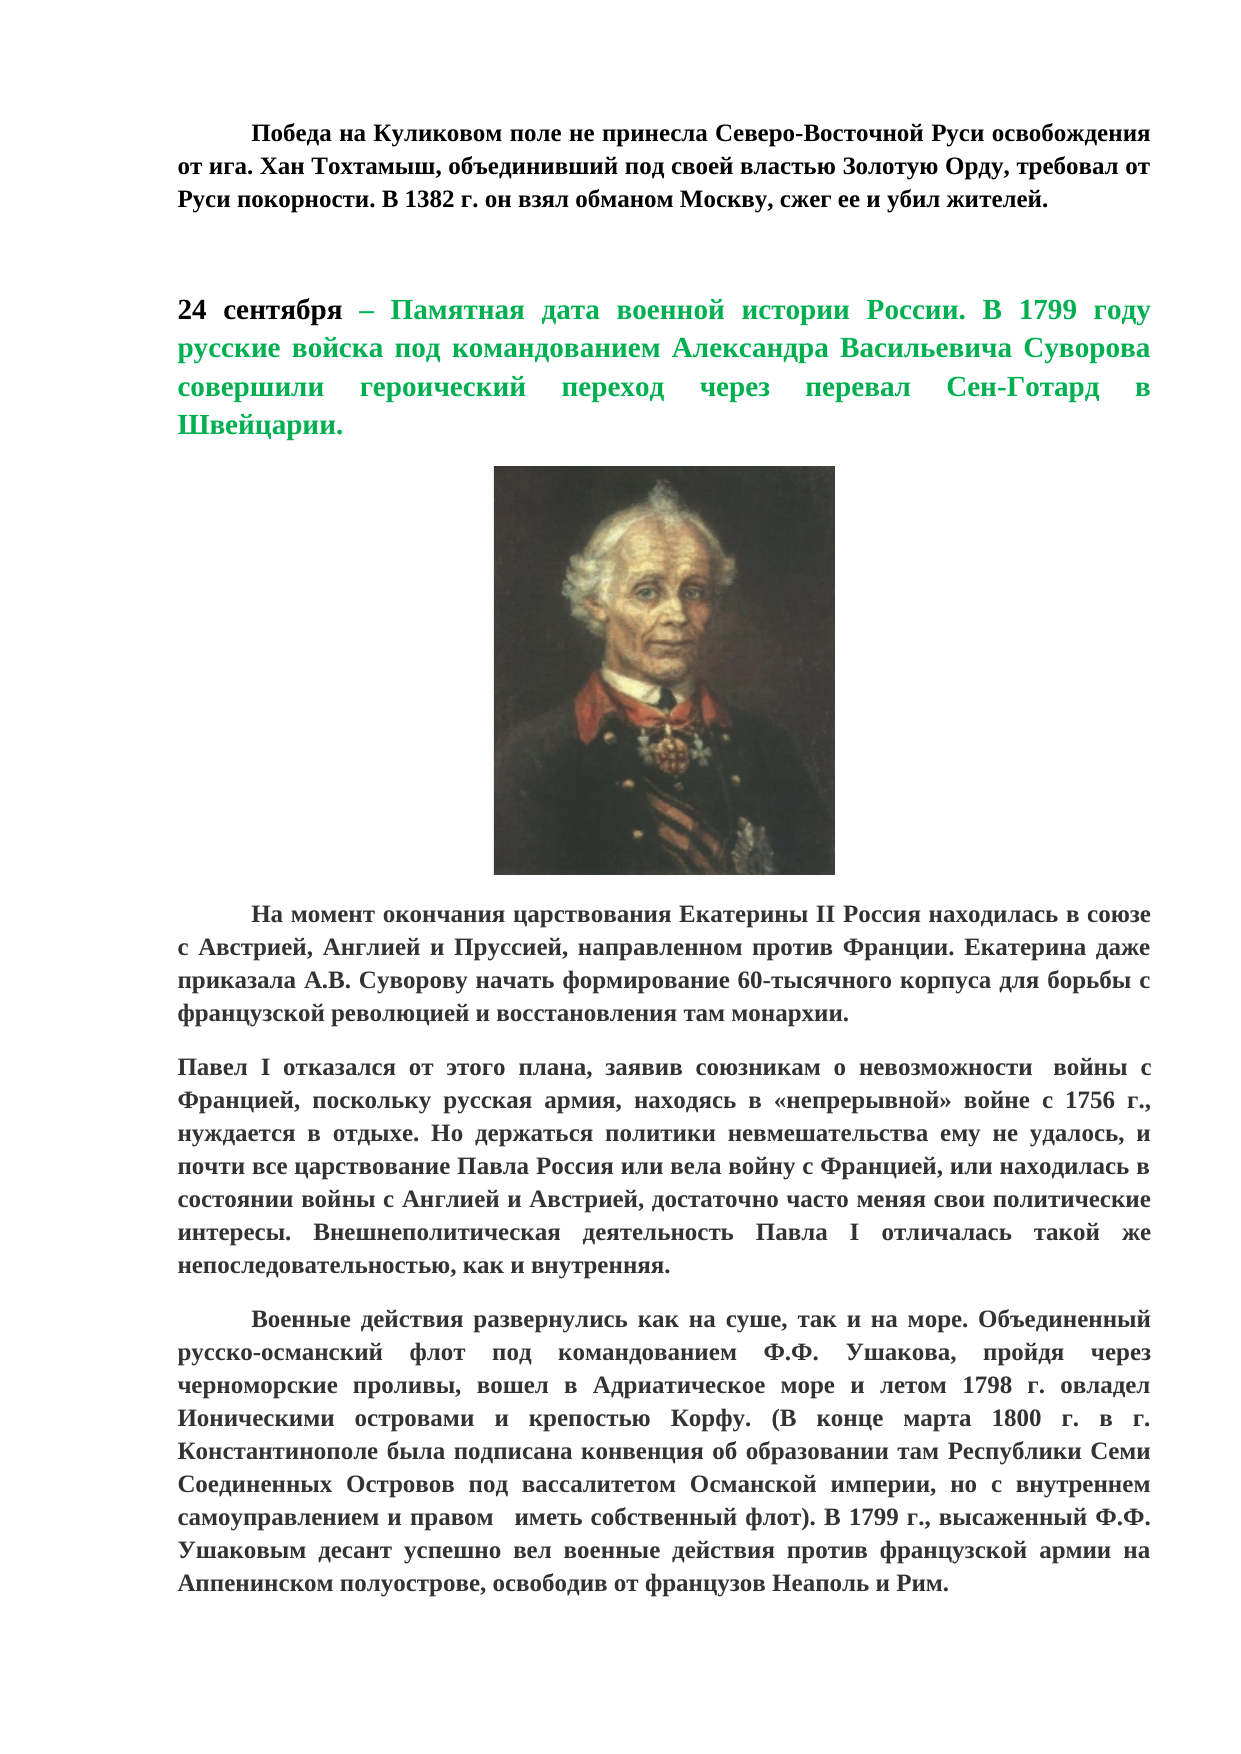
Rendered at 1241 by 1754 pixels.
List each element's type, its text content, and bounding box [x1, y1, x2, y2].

text Павел I отказался от этого плана, заявив союзникам о невозможности войны с Францией, поскольку русская армия, находясь в «непрерывной» войне с 1756 г., нуждается в отдыхе. Но держаться политики невмешательства ему не удалось, и почти все царствование Павла Россия или вела войну с Францией, или находилась в состоянии войны с Англией и Австрией, достаточно часто меняя свои политические интересы. Внешнеполитическая деятельность Павла I отличалась такой же непоследовательностью, как и внутренняя. [177, 1052, 1152, 1279]
text На момент окончания царствования Екатерины II Россия находилась в союзе с Австрией, Англией и Пруссией, направленном против Франции. Екатерина даже приказала А.В. Суворову начать формирование 60-тысячного корпуса для борьбы с французской революцией и восстановления там монархии. [177, 899, 1152, 1027]
text 24 сентября – Памятная дата военной истории России. В 1799 году русские войска под командованием Александра Васильевича Суворова совершили героический переход через перевал Сен-Готард в Швейцарии. [177, 292, 1152, 441]
picture [493, 466, 835, 875]
text Военные действия развернулись как на суше, так и на море. Объединенный русско-османский флот под командованием Ф.Ф. Ушакова, пройдя через черноморские проливы, вошел в Адриатическое море и летом 1798 г. овладел Ионическими островами и крепостью Корфу. (В конце марта 1800 г. в г. Константинополе была подписана конвенция об образовании там Республики Семи Соединенных Островов под вассалитетом Османской империи, но с внутреннем самоуправлением и правом иметь собственный флот). В 1799 г., высаженный Ф.Ф. Ушаковым десант успешно вел военные действия против французской армии на Аппенинском полуострове, освободив от французов Неаполь и Рим. [177, 1304, 1152, 1597]
text Победа на Куликовом поле не принесла Северо-Восточной Руси освобождения от ига. Хан Тохтамыш, объединивший под своей властью Золотую Орду, требовал от Руси покорности. В 1382 г. он взял обманом Москву, сжег ее и убил жителей. [177, 118, 1152, 213]
